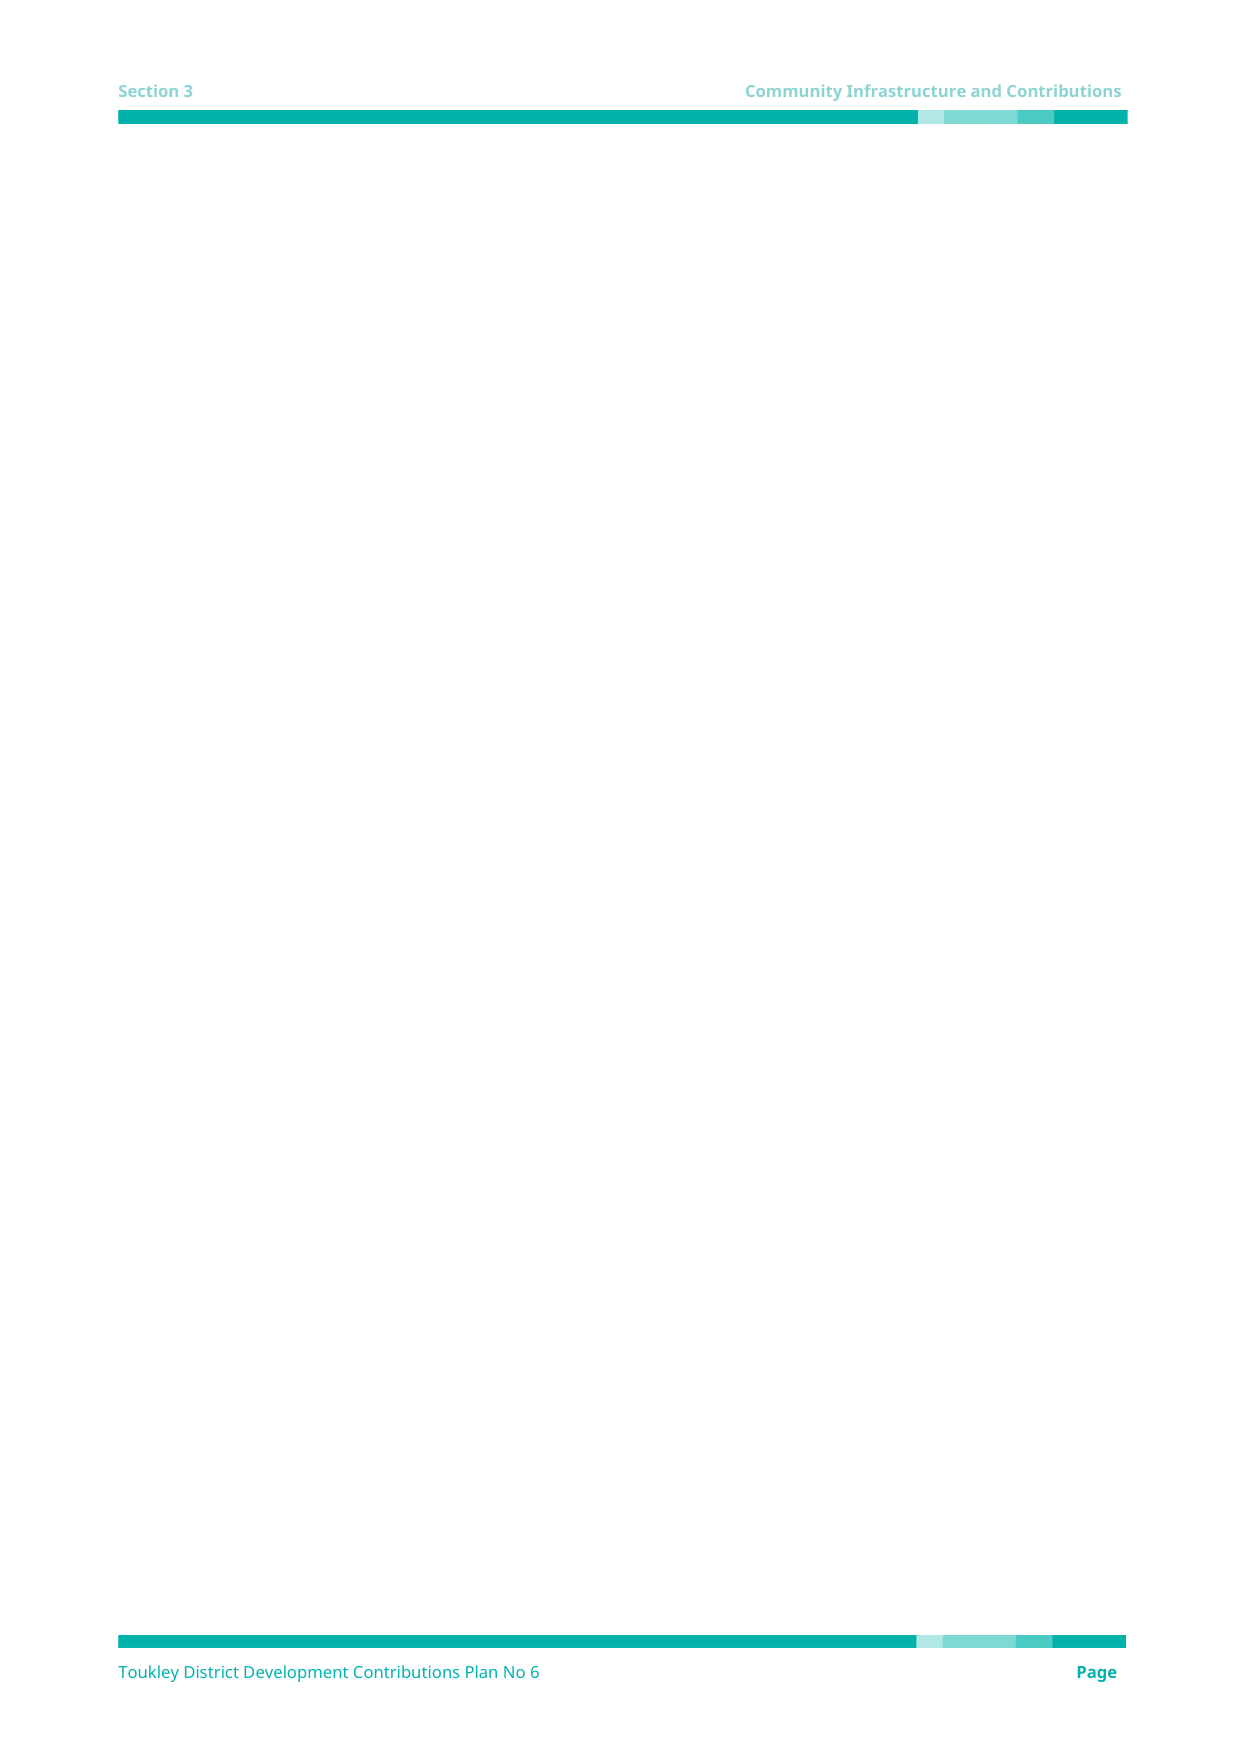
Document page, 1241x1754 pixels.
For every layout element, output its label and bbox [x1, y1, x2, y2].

picture [118, 1635, 1126, 1648]
picture [118, 110, 1128, 124]
